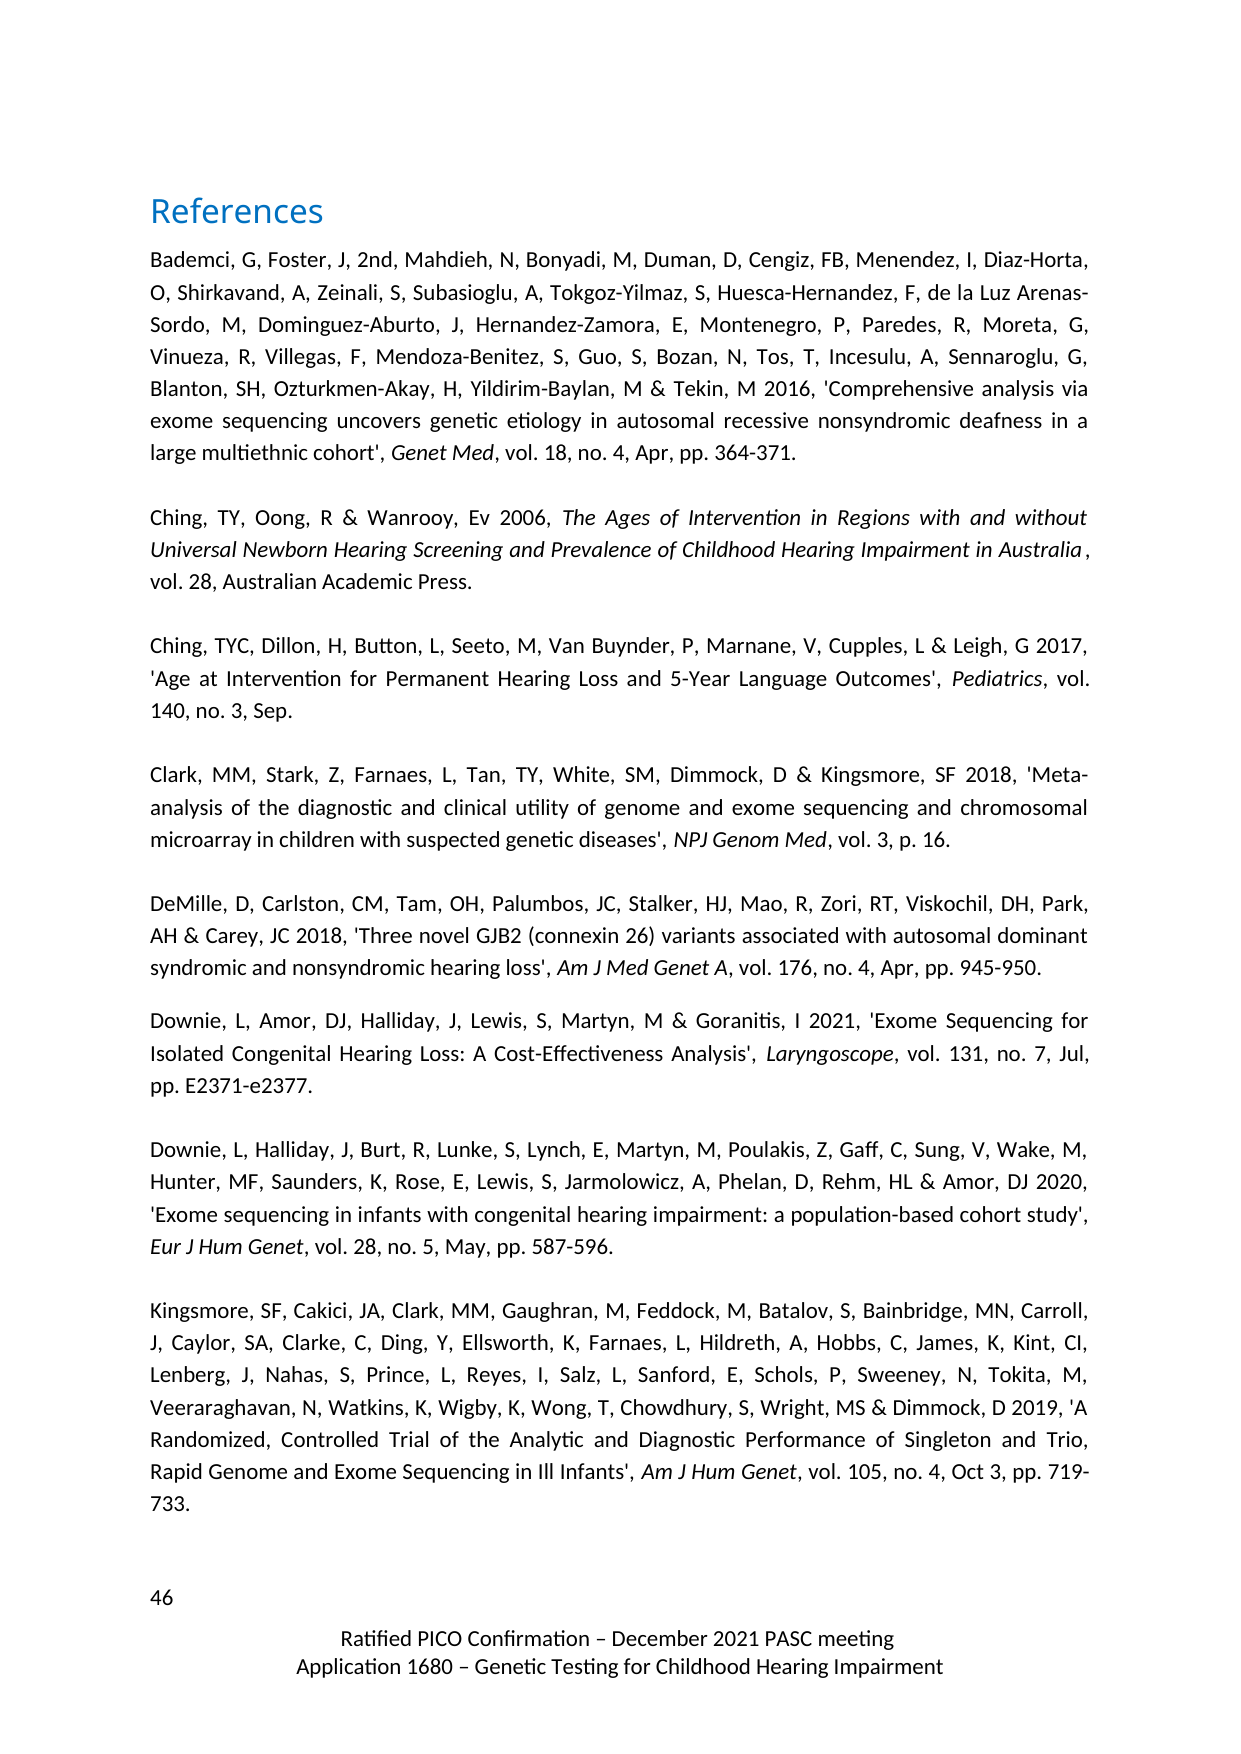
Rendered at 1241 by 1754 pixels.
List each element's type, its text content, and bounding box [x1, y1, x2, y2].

subtitle References [150, 187, 1090, 233]
text Clark, MM, Stark, Z, Farnaes, L, Tan, TY, White, SM, Dimmock, D & Kingsmore, SF 2018, 'Meta-analysis of the diagnostic and clinical utility of genome and exome sequencing and chromosomal microarray in children with suspected genetic diseases', NPJ Genom Med, vol. 3, p. 16. [150, 760, 1090, 853]
text Kingsmore, SF, Cakici, JA, Clark, MM, Gaughran, M, Feddock, M, Batalov, S, Bainbridge, MN, Carroll, J, Caylor, SA, Clarke, C, Ding, Y, Ellsworth, K, Farnaes, L, Hildreth, A, Hobbs, C, James, K, Kint, CI, Lenberg, J, Nahas, S, Prince, L, Reyes, I, Salz, L, Sanford, E, Schols, P, Sweeney, N, Tokita, M, Veeraraghavan, N, Watkins, K, Wigby, K, Wong, T, Chowdhury, S, Wright, MS & Dimmock, D 2019, 'A Randomized, Controlled Trial of the Analytic and Diagnostic Performance of Singleton and Trio, Rapid Genome and Exome Sequencing in Ill Infants', Am J Hum Genet, vol. 105, no. 4, Oct 3, pp. 719-733. [150, 1296, 1090, 1517]
text DeMille, D, Carlston, CM, Tam, OH, Palumbos, JC, Stalker, HJ, Mao, R, Zori, RT, Viskochil, DH, Park, AH & Carey, JC 2018, 'Three novel GJB2 (connexin 26) variants associated with autosomal dominant syndromic and nonsyndromic hearing loss', Am J Med Genet A, vol. 176, no. 4, Apr, pp. 945-950. [150, 889, 1090, 982]
text Ching, TYC, Dillon, H, Button, L, Seeto, M, Van Buynder, P, Marnane, V, Cupples, L & Leigh, G 2017, 'Age at Intervention for Permanent Hearing Loss and 5-Year Language Outcomes', Pediatrics, vol. 140, no. 3, Sep. [150, 632, 1090, 724]
text Ching, TY, Oong, R & Wanrooy, Ev 2006, The Ages of Intervention in Regions with and without Universal Newborn Hearing Screening and Prevalence of Childhood Hearing Impairment in Australia, vol. 28, Australian Academic Press. [150, 503, 1090, 595]
text Bademci, G, Foster, J, 2nd, Mahdieh, N, Bonyadi, M, Duman, D, Cengiz, FB, Menendez, I, Diaz-Horta, O, Shirkavand, A, Zeinali, S, Subasioglu, A, Tokgoz-Yilmaz, S, Huesca-Hernandez, F, de la Luz Arenas-Sordo, M, Dominguez-Aburto, J, Hernandez-Zamora, E, Montenegro, P, Paredes, R, Moreta, G, Vinueza, R, Villegas, F, Mendoza-Benitez, S, Guo, S, Bozan, N, Tos, T, Incesulu, A, Sennaroglu, G, Blanton, SH, Ozturkmen-Akay, H, Yildirim-Baylan, M & Tekin, M 2016, 'Comprehensive analysis via exome sequencing uncovers genetic etiology in autosomal recessive nonsyndromic deafness in a large multiethnic cohort', Genet Med, vol. 18, no. 4, Apr, pp. 364-371. [150, 245, 1090, 467]
text Downie, L, Halliday, J, Burt, R, Lunke, S, Lynch, E, Martyn, M, Poulakis, Z, Gaff, C, Sung, V, Wake, M, Hunter, MF, Saunders, K, Rose, E, Lewis, S, Jarmolowicz, A, Phelan, D, Rehm, HL & Amor, DJ 2020, 'Exome sequencing in infants with congenital hearing impairment: a population-based cohort study', Eur J Hum Genet, vol. 28, no. 5, May, pp. 587-596. [150, 1135, 1090, 1260]
text Downie, L, Amor, DJ, Halliday, J, Lewis, S, Martyn, M & Goranitis, I 2021, 'Exome Sequencing for Isolated Congenital Hearing Loss: A Cost-Effectiveness Analysis', Laryngoscope, vol. 131, no. 7, Jul, pp. E2371-e2377. [150, 1007, 1090, 1099]
